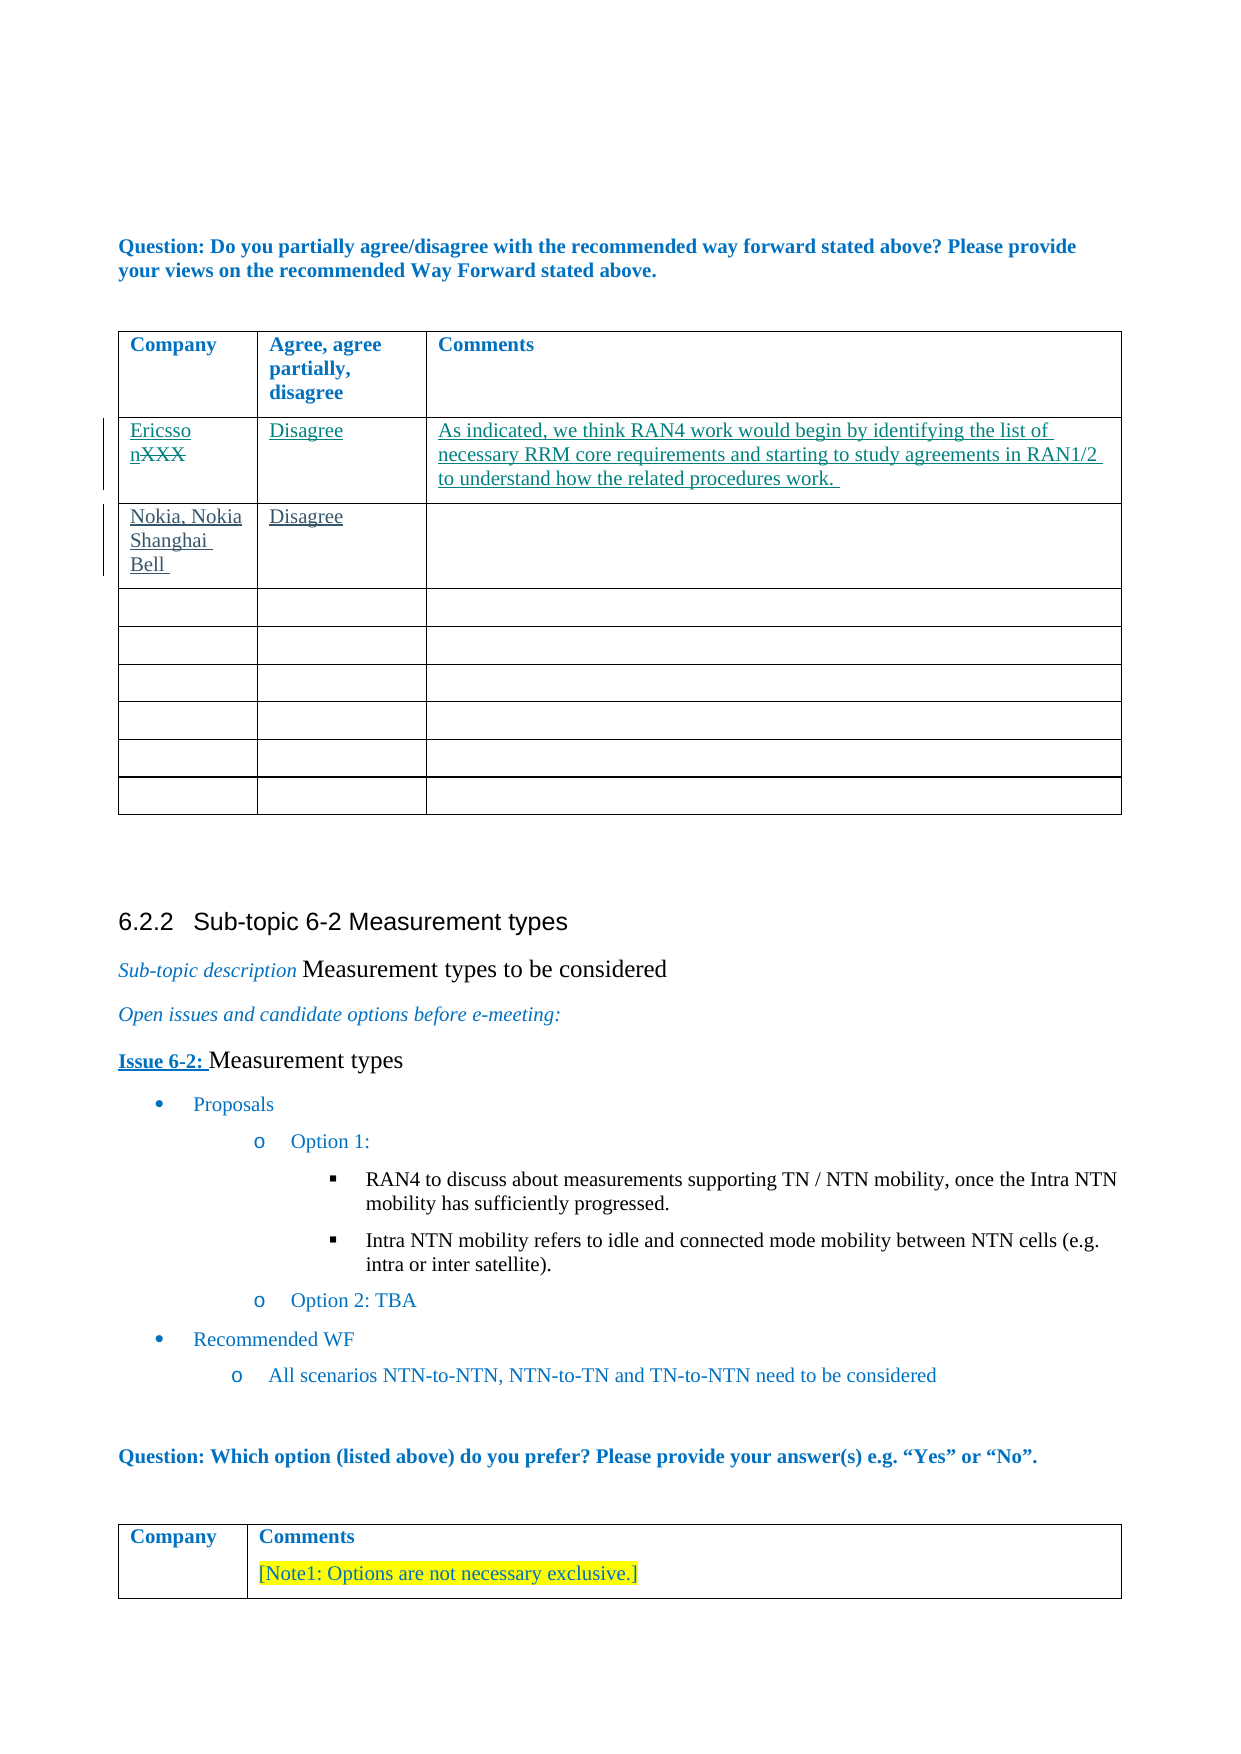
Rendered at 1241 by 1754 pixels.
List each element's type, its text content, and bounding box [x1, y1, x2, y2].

text Issue 6-2: Measurement types [118, 1045, 1122, 1073]
text Sub-topic description Measurement types to be considered [118, 954, 1122, 983]
table_cell [427, 778, 1121, 814]
list Proposals [156, 1092, 1122, 1116]
list Intra NTN mobility refers to idle and connected mode mobility between NTN cells (e.g. intra or inter satellite). [328, 1228, 1122, 1276]
table_header Agree, agree partially, disagree [258, 332, 426, 417]
table_cell [119, 418, 257, 503]
table_cell [427, 504, 1121, 588]
table_cell [258, 778, 426, 814]
text Question: Which option (listed above) do you prefer? Please provide your answer(s) e.g. “Yes” or “No”. [118, 1444, 1122, 1468]
table_cell [258, 504, 426, 588]
table_cell [119, 665, 257, 701]
list Recommended WF [156, 1326, 1122, 1351]
table_cell [258, 665, 426, 701]
table_cell [258, 589, 426, 626]
list Option 1: [253, 1129, 1122, 1154]
table_header Comments [427, 332, 1121, 417]
table_cell [119, 740, 257, 776]
table_cell [427, 418, 1121, 503]
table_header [248, 1525, 1121, 1598]
table_cell [258, 702, 426, 739]
table_cell [258, 627, 426, 663]
table_cell [119, 504, 257, 588]
table_cell [427, 702, 1121, 739]
table_cell [119, 589, 257, 626]
table_header Company [119, 332, 257, 417]
table_header Company [119, 1525, 247, 1598]
table_cell [119, 778, 257, 814]
table_cell [427, 627, 1121, 663]
table_cell [119, 702, 257, 739]
list All scenarios NTN-to-NTN, NTN-to-TN and TN-to-NTN need to be considered [231, 1363, 1122, 1389]
text Open issues and candidate options before e-meeting: [118, 1002, 1122, 1026]
list RAN4 to discuss about measurements supporting TN / NTN mobility, once the Intra NTN mobility has sufficiently progressed. [328, 1167, 1122, 1215]
table_cell [427, 740, 1121, 776]
text Question: Do you partially agree/disagree with the recommended way forward stated above? Please provide your views on the recommended Way Forward stated above. [118, 234, 1122, 282]
table_cell [119, 627, 257, 663]
table_cell [427, 665, 1121, 701]
table_cell [427, 589, 1121, 626]
subtitle Sub-topic 6-2 Measurement types [118, 907, 1122, 936]
table_cell [258, 740, 426, 776]
list Option 2: TBA [253, 1288, 1122, 1314]
table_cell [258, 418, 426, 503]
